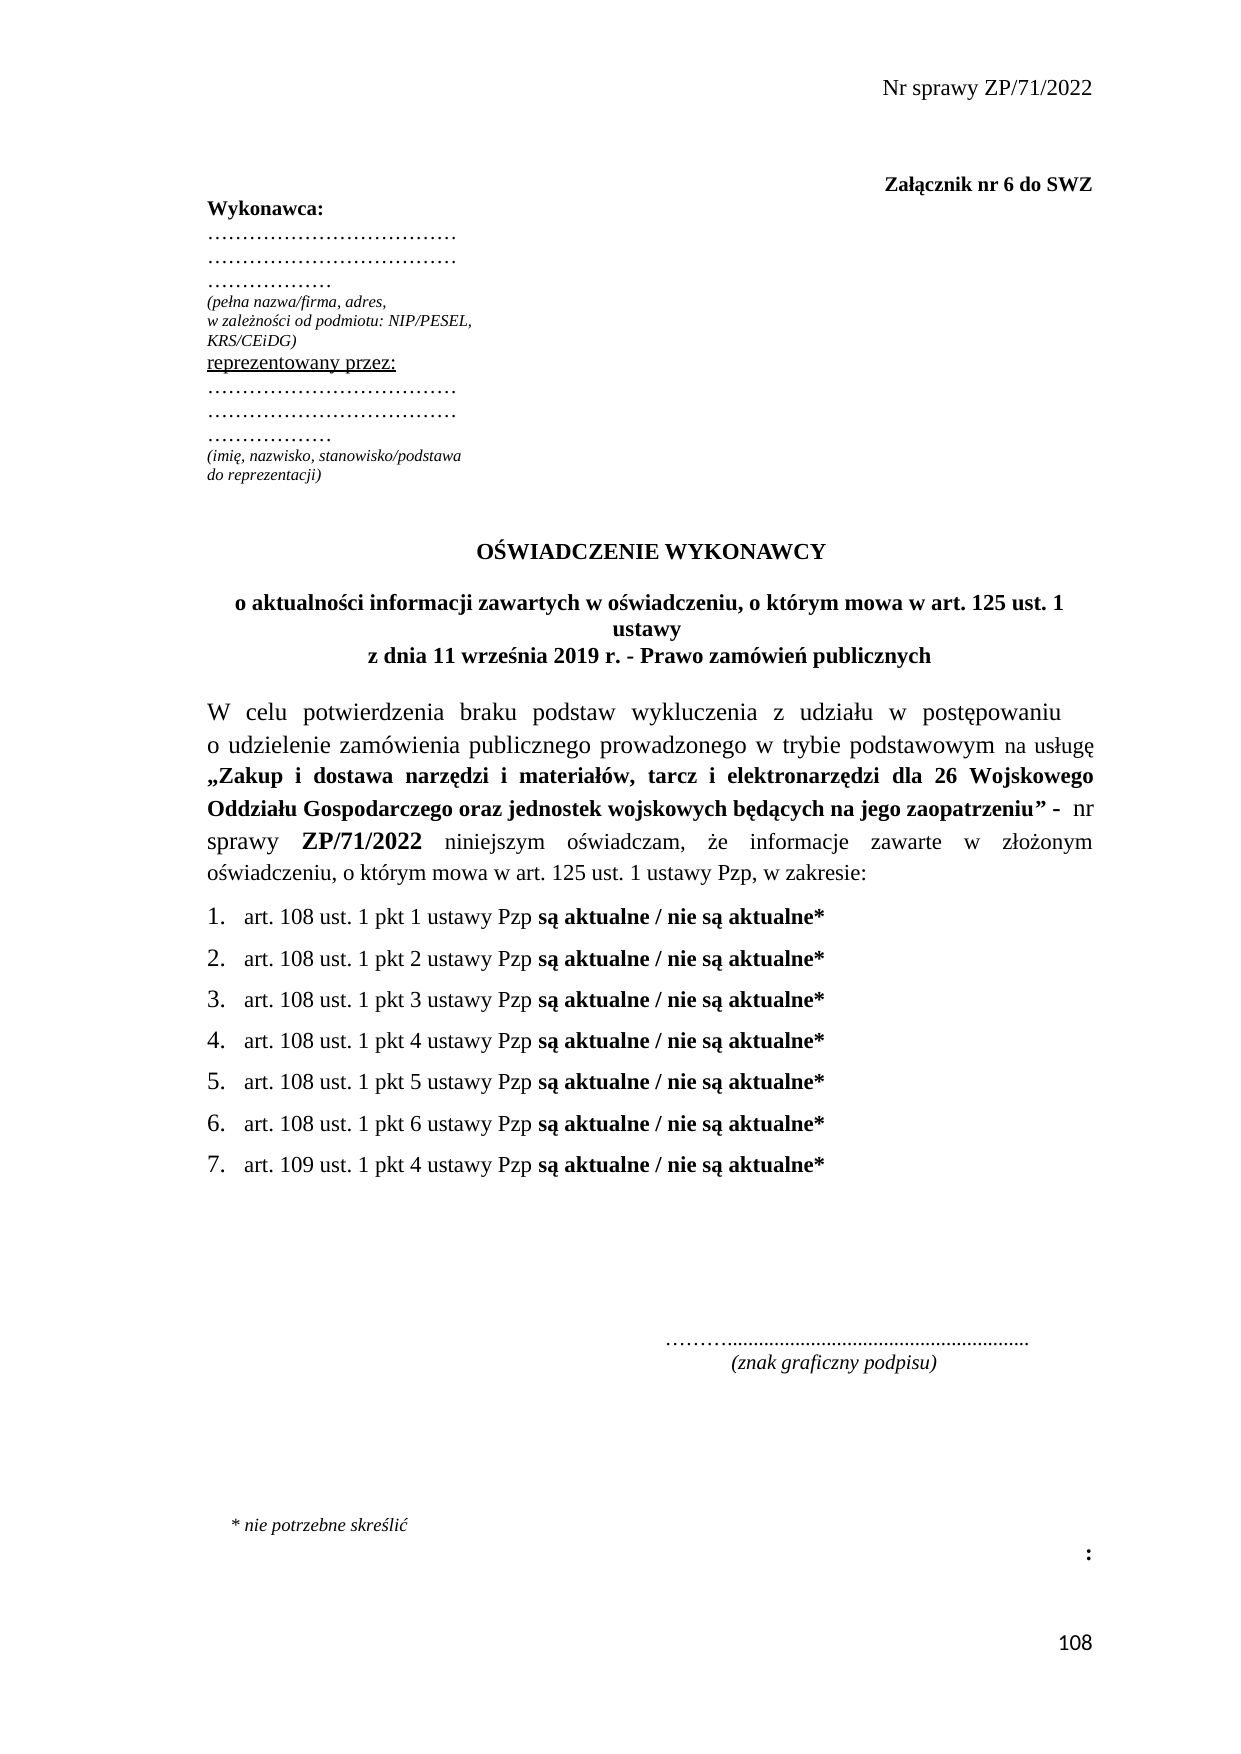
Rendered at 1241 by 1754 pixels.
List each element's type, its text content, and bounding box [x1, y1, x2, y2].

text Załącznik nr 6 do SWZ [207, 172, 1092, 196]
text ……….......................................................... [664, 1326, 1083, 1350]
list art. 108 ust. 1 pkt 1 ustawy Pzp są aktualne / nie są aktualne* [207, 901, 1092, 930]
text : [207, 1538, 1092, 1565]
text W celu potwierdzenia braku podstaw wykluczenia z udziału w postępowaniu o udzielenie zamówienia publicznego prowadzonego w trybie podstawowym na usługę „Zakup i dostawa narzędzi i materiałów, tarcz i elektronarzędzi dla 26 Wojskowego Oddziału Gospodarczego oraz jednostek wojskowych będących na jego zaopatrzeniu” - nr sprawy ZP/71/2022 niniejszym oświadczam, że informacje zawarte w złożonym oświadczeniu, o którym mowa w art. 125 ust. 1 ustawy Pzp, w zakresie: [207, 697, 1094, 885]
list art. 108 ust. 1 pkt 6 ustawy Pzp są aktualne / nie są aktualne* [207, 1108, 1092, 1136]
text o aktualności informacji zawartych w oświadczeniu, o którym mowa w art. 125 ust. 1 ustawy z dnia 11 września 2019 r. - Prawo zamówień publicznych [207, 589, 1092, 668]
text ……………………………………………………………………………… [207, 374, 472, 446]
text (pełna nazwa/firma, adres, w zależności od podmiotu: NIP/PESEL, KRS/CEiDG) [207, 292, 472, 349]
text ……………………………………………………………………………… [207, 220, 472, 292]
text OŚWIADCZENIE WYKONAWCY [207, 538, 1096, 564]
list art. 108 ust. 1 pkt 5 ustawy Pzp są aktualne / nie są aktualne* [207, 1066, 1092, 1095]
text (imię, nazwisko, stanowisko/podstawa do reprezentacji) [207, 446, 472, 484]
text reprezentowany przez: [207, 349, 1092, 374]
list art. 108 ust. 1 pkt 4 ustawy Pzp są aktualne / nie są aktualne* [207, 1025, 1092, 1054]
list art. 108 ust. 1 pkt 2 ustawy Pzp są aktualne / nie są aktualne* [207, 943, 1092, 971]
text (znak graficzny podpisu) [576, 1350, 1092, 1374]
text * nie potrzebne skreślić [207, 1514, 1093, 1535]
text Wykonawca: [207, 196, 1092, 220]
list art. 109 ust. 1 pkt 4 ustawy Pzp są aktualne / nie są aktualne* [207, 1149, 1092, 1178]
list art. 108 ust. 1 pkt 3 ustawy Pzp są aktualne / nie są aktualne* [207, 984, 1092, 1013]
